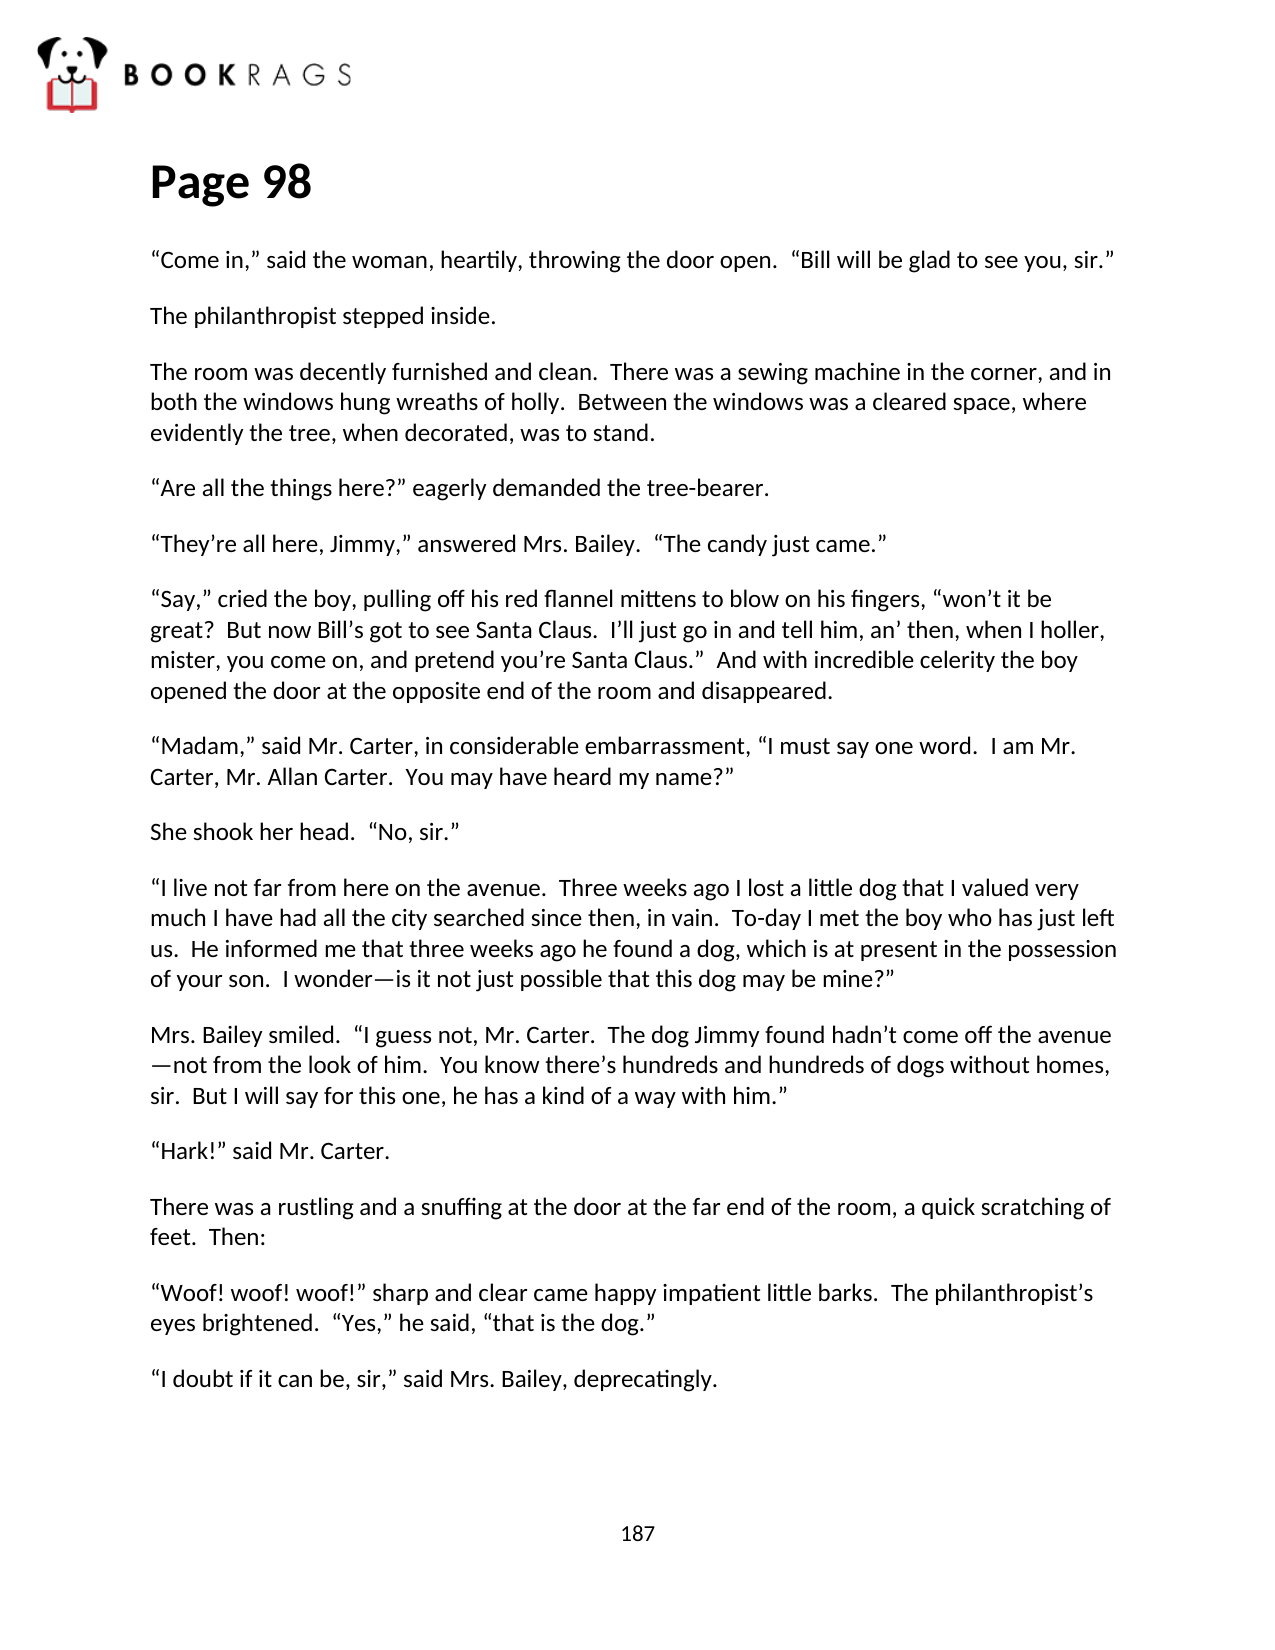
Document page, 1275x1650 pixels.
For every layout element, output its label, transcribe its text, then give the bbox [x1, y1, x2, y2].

text The philanthropist stepped inside. [150, 300, 1125, 331]
text “Madam,” said Mr. Carter, in considerable embarrassment, “I must say one word. I am Mr. Carter, Mr. Allan Carter. You may have heard my name?” [150, 730, 1125, 791]
text “I doubt if it can be, sir,” said Mrs. Bailey, deprecatingly. [150, 1363, 1125, 1394]
text “Hark!” said Mr. Carter. [150, 1136, 1125, 1166]
text There was a rustling and a snuffing at the door at the far end of the room, a quick scratching of feet. Then: [150, 1191, 1125, 1252]
text “I live not far from here on the avenue. Three weeks ago I lost a little dog that I valued very much I have had all the city searched since then, in vain. To-day I met the boy who has just left us. He informed me that three weeks ago he found a dog, which is at present in the possession of your son. I wonder—­is it not just possible that this dog may be mine?” [150, 872, 1125, 994]
text “Are all the things here?” eagerly demanded the tree-bearer. [150, 472, 1125, 503]
text Mrs. Bailey smiled. “I guess not, Mr. Carter. The dog Jimmy found hadn’t come off the avenue—­not from the look of him. You know there’s hundreds and hundreds of dogs without homes, sir. But I will say for this one, he has a kind of a way with him.” [150, 1019, 1125, 1111]
text “Come in,” said the woman, heartily, throwing the door open. “Bill will be glad to see you, sir.” [150, 244, 1125, 275]
text Page 98 [150, 150, 1125, 211]
picture [37, 37, 351, 113]
text “Say,” cried the boy, pulling off his red flannel mittens to blow on his fingers, “won’t it be great? But now Bill’s got to see Santa Claus. I’ll just go in and tell him, an’ then, when I holler, mister, you come on, and pretend you’re Santa Claus.” And with incredible celerity the boy opened the door at the opposite end of the room and disappeared. [150, 583, 1125, 705]
text “They’re all here, Jimmy,” answered Mrs. Bailey. “The candy just came.” [150, 528, 1125, 558]
text She shook her head. “No, sir.” [150, 816, 1125, 847]
text The room was decently furnished and clean. There was a sewing machine in the corner, and in both the windows hung wreaths of holly. Between the windows was a cleared space, where evidently the tree, when decorated, was to stand. [150, 356, 1125, 447]
text “Woof! woof! woof!” sharp and clear came happy impatient little barks. The philanthropist’s eyes brightened. “Yes,” he said, “that is the dog.” [150, 1277, 1125, 1338]
